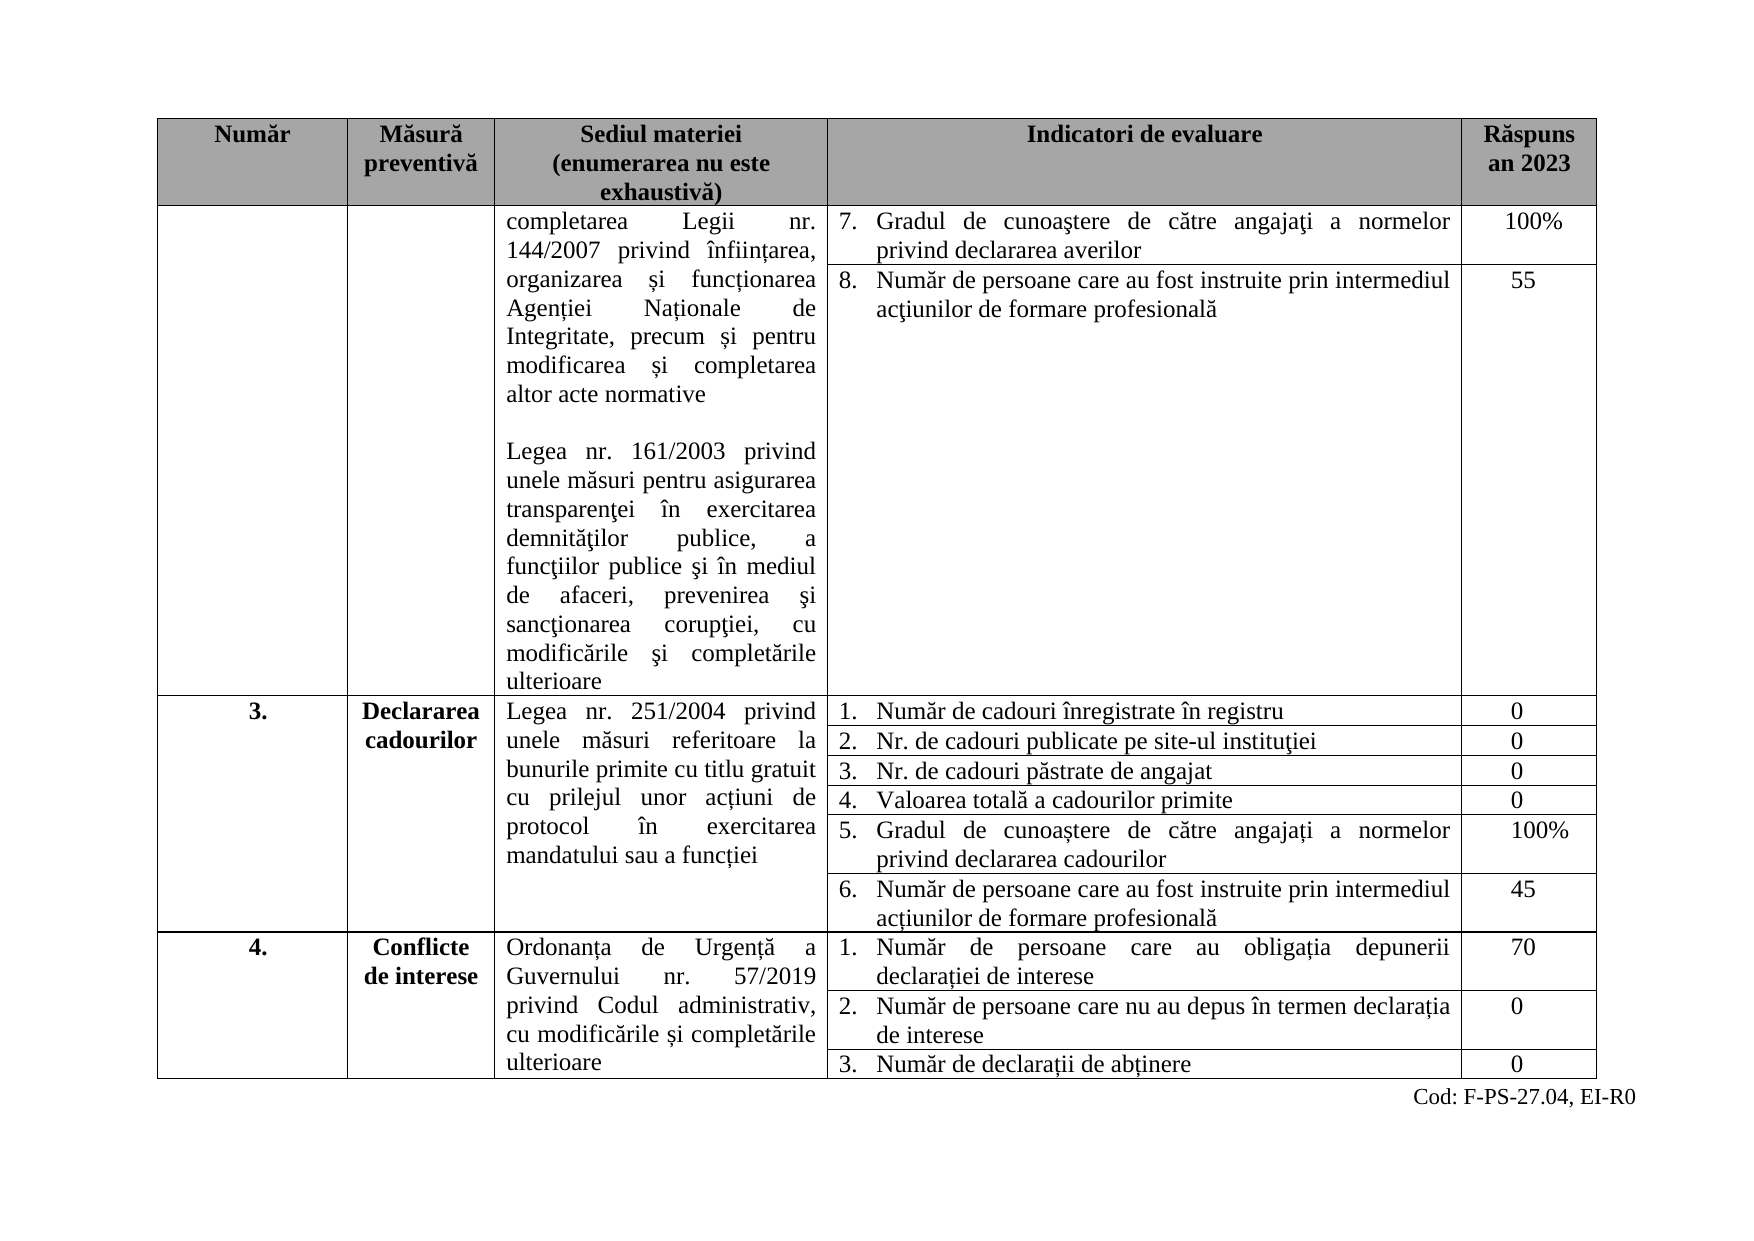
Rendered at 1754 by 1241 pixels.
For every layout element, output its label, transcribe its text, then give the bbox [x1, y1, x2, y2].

table_cell 0 [1462, 786, 1596, 814]
table_cell Conflicte de interese [348, 933, 494, 1078]
table_cell 0 [1462, 756, 1596, 784]
table_cell 100% [1462, 206, 1596, 264]
table_cell 70 [1462, 933, 1596, 990]
table_header Măsură preventivă [348, 119, 494, 205]
table_cell 0 [1462, 696, 1596, 725]
table_cell 100% [1462, 815, 1596, 873]
table_cell Nr. de cadouri păstrate de angajat [828, 756, 1461, 784]
table_cell Legea nr. 251/2004 privind unele măsuri referitoare la bunurile primite cu titlu gratuit cu prilejul unor acțiuni de protocol în exercitarea mandatului sau a funcției [495, 696, 827, 931]
table_cell Nr. de cadouri publicate pe site-ul instituţiei [828, 726, 1461, 755]
table_header Răspuns an 2023 [1462, 119, 1596, 205]
table_header Număr [158, 119, 347, 205]
table_cell 45 [1462, 874, 1596, 931]
table_header Sediul materiei (enumerarea nu este exhaustivă) [495, 119, 827, 205]
table_cell Declararea cadourilor [348, 696, 494, 931]
table_cell Număr de persoane care au fost instruite prin intermediul acţiunilor de formare profesională [828, 265, 1461, 695]
table_cell Gradul de cunoaștere de către angajați a normelor privind declararea cadourilor [828, 815, 1461, 873]
table_cell Număr de persoane care au fost instruite prin intermediul acțiunilor de formare profesională [828, 874, 1461, 931]
table_cell Număr de persoane care nu au depus în termen declarația de interese [828, 991, 1461, 1048]
table_cell Valoarea totală a cadourilor primite [828, 786, 1461, 814]
table_cell Număr de cadouri înregistrate în registru [828, 696, 1461, 725]
table_cell Gradul de cunoaştere de către angajaţi a normelor privind declararea averilor [828, 206, 1461, 264]
table_cell Număr de declarații de abținere [828, 1050, 1461, 1078]
table_cell 0 [1462, 726, 1596, 755]
table_cell 0 [1462, 991, 1596, 1048]
table_cell 3. [158, 696, 347, 931]
table_header Indicatori de evaluare [828, 119, 1461, 205]
table_cell 4. [158, 933, 347, 1078]
table_cell Ordonanța de Urgență a Guvernului nr. 57/2019 privind Codul administrativ, cu modificările și completările ulterioare Legea nr. 176/2010 privind integritatea în exercitarea funcţiilor şi demnităţilor publice, pentru modificarea şi completarea Legii nr. 144/2007 privind înfiinţarea, organizarea şi funcţionarea Agenţiei Naţionale de Integritate, precum şi pentru modificarea şi completarea altor acte normative Legea nr. 161/2003 privind unele măsuri pentru asigurarea transparenţei în exercitarea demnităţilor publice, a funcţiilor publice şi în mediul de afaceri, prevenirea şi sancţionarea Legea nr. 184/2016 privind instituirea unui mecanism de prevenire a conflictului de interese în procedura de atribuire a contractelor de achiziţie publică Codul penal [495, 933, 827, 1078]
table_cell 0 [1462, 1050, 1596, 1078]
table_cell 55 [1462, 265, 1596, 695]
table_cell Număr de persoane care au obligația depunerii declarației de interese [828, 933, 1461, 990]
